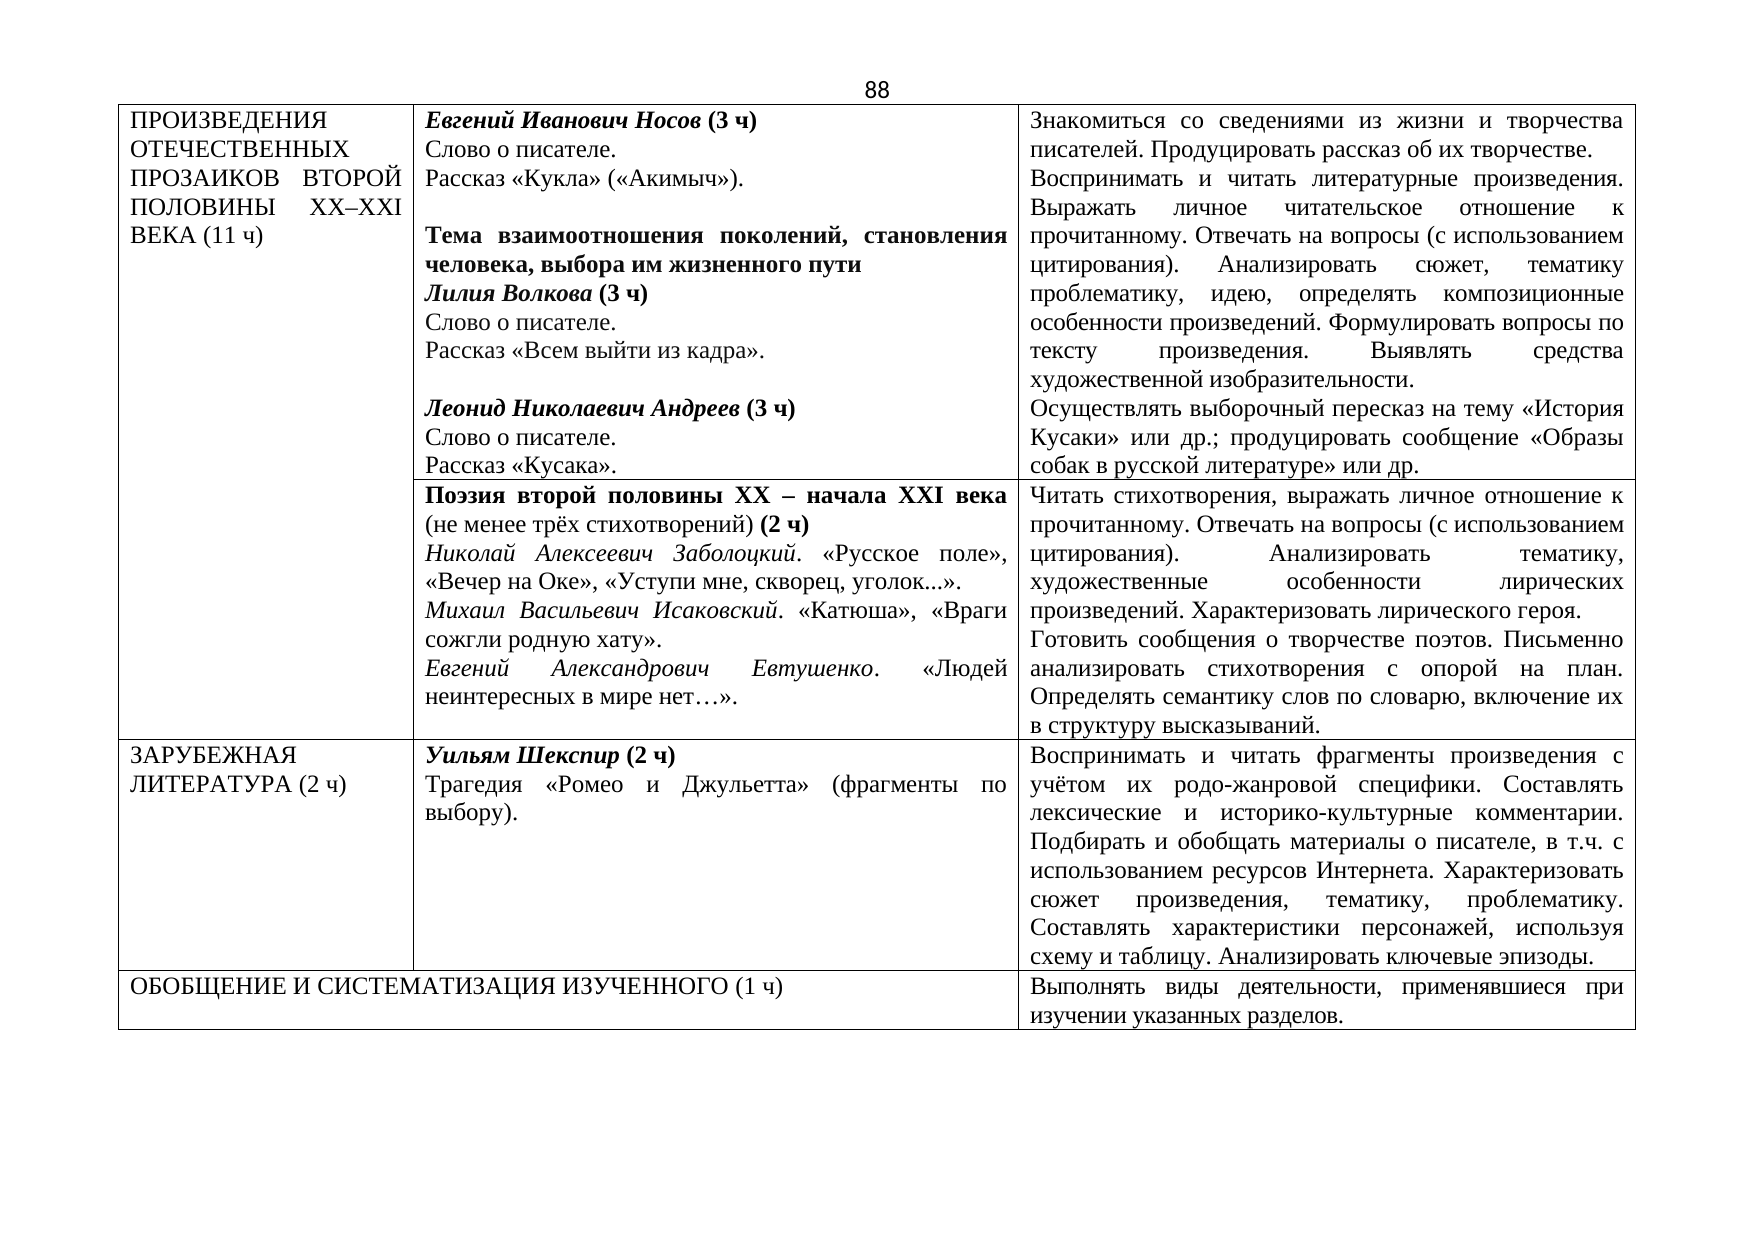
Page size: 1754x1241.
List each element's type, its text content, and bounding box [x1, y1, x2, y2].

table_cell Выполнять виды деятельности, применявшиеся при изучении указанных разделов. [1019, 971, 1635, 1028]
table_cell Поэзия второй половины XX – начала XXI века (не менее трёх стихотворений) (2 ч) Николай Алексеевич Заболоцкий. «Русское поле», «Вечер на Оке», «Уступи мне, скворец, уголок...». Михаил Васильевич Исаковский. «Катюша», «Враги сожгли родную хату». Евгений Александрович Евтушенко. «Людей неинтересных в мире нет…». [414, 480, 1018, 739]
table_cell Читать стихотворения, выражать личное отношение к прочитанному. Отвечать на вопросы (с использованием цитирования). Анализировать тематику, художественные особенности лирических произведений. Характеризовать лирического героя. Готовить сообщения о творчестве поэтов. Письменно анализировать стихотворения с опорой на план. Определять семантику слов по словарю, включение их в структуру высказываний. [1019, 480, 1635, 739]
table_cell Знакомиться со сведениями из жизни и творчества писателей. Продуцировать рассказ об их творчестве. Воспринимать и читать литературные произведения. Выражать личное читательское отношение к прочитанному. Отвечать на вопросы (с использованием цитирования). Анализировать сюжет, тематику проблематику, идею, определять композиционные особенности произведений. Формулировать вопросы по тексту произведения. Выявлять средства художественной изобразительности. Осуществлять выборочный пересказ на тему «История Кусаки» или др.; продуцировать сообщение «Образы собак в русской литературе» или др. [1019, 105, 1635, 479]
table_cell Евгений Иванович Носов (3 ч) Слово о писателе. Рассказ «Кукла» («Акимыч»). Тема взаимоотношения поколений, становления человека, выбора им жизненного пути Лилия Волкова (3 ч) Слово о писателе. Рассказ «Всем выйти из кадра». Леонид Николаевич Андреев (3 ч) Слово о писателе. Рассказ «Кусака». [414, 105, 1018, 479]
table_cell ЗАРУБЕЖНАЯ ЛИТЕРАТУРА (2 ч) [119, 740, 413, 970]
table_cell Уильям Шекспир (2 ч) Трагедия «Ромео и Джульетта» (фрагменты по выбору). [414, 740, 1018, 970]
table_cell ОБОБЩЕНИЕ И СИСТЕМАТИЗАЦИЯ ИЗУЧЕННОГО (1 ч) [119, 971, 1018, 1028]
table_cell ПРОИЗВЕДЕНИЯ ОТЕЧЕСТВЕННЫХ ПРОЗАИКОВ ВТОРОЙ ПОЛОВИНЫ XX–XXI ВЕКА (11 ч) [119, 105, 413, 739]
table_cell Воспринимать и читать фрагменты произведения с учётом их родо-жанровой специфики. Составлять лексические и историко-культурные комментарии. Подбирать и обобщать материалы о писателе, в т.ч. с использованием ресурсов Интернета. Характеризовать сюжет произведения, тематику, проблематику. Составлять характеристики персонажей, используя схему и таблицу. Анализировать ключевые эпизоды. [1019, 740, 1635, 970]
